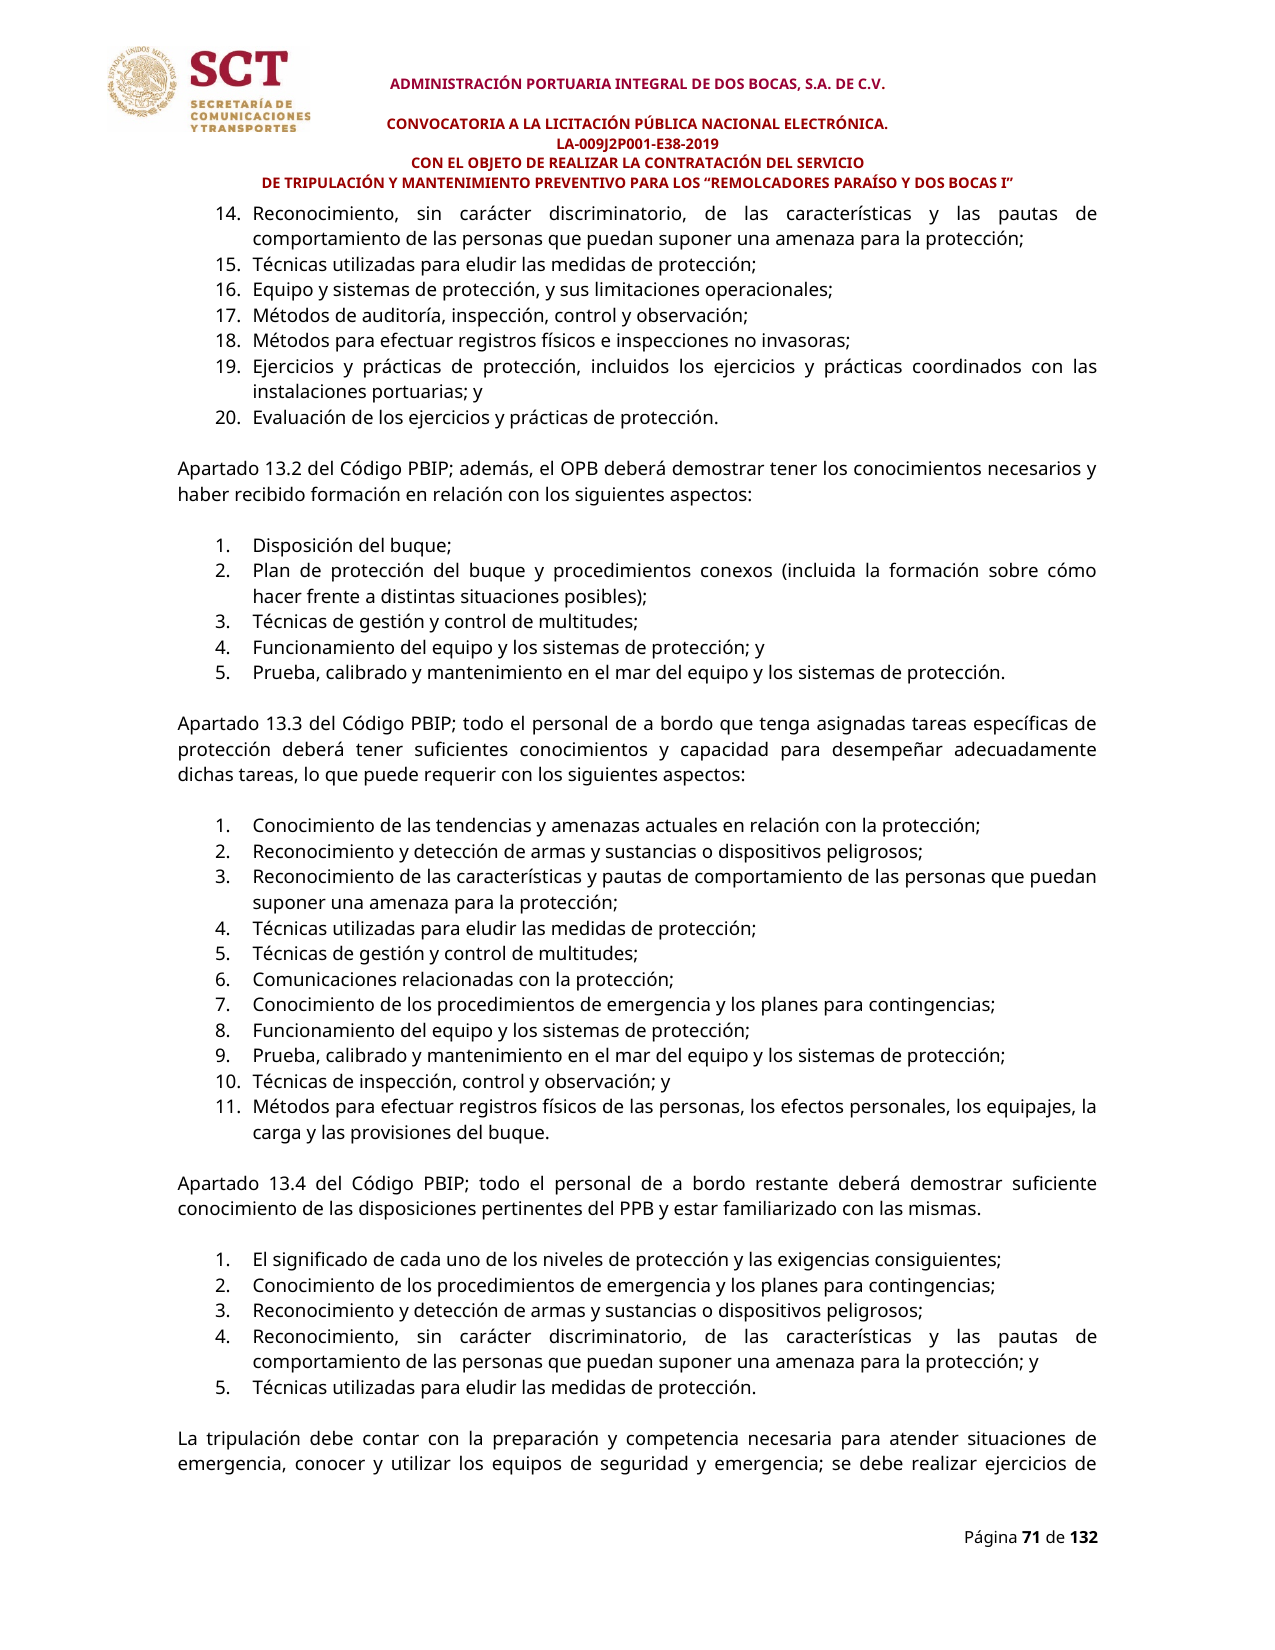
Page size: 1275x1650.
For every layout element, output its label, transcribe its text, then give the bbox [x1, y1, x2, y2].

list Equipo y sistemas de protección, y sus limitaciones operacionales; [215, 277, 1098, 302]
list Técnicas utilizadas para eludir las medidas de protección; [215, 251, 1098, 277]
list Reconocimiento, sin carácter discriminatorio, de las características y las pautas de comportamiento de las personas que puedan suponer una amenaza para la protección; [215, 200, 1098, 251]
text Apartado 13.4 del Código PBIP; todo el personal de a bordo restante deberá demostrar suficiente conocimiento de las disposiciones pertinentes del PPB y estar familiarizado con las mismas. [177, 1170, 1098, 1221]
list Métodos para efectuar registros físicos de las personas, los efectos personales, los equipajes, la carga y las provisiones del buque. [215, 1093, 1098, 1144]
list El significado de cada uno de los niveles de protección y las exigencias consiguientes; [215, 1247, 1098, 1272]
list Reconocimiento y detección de armas y sustancias o dispositivos peligrosos; [215, 838, 1098, 864]
list Técnicas de gestión y control de multitudes; [215, 940, 1098, 966]
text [177, 1425, 1098, 1476]
list Disposición del buque; [215, 532, 1098, 557]
list Métodos para efectuar registros físicos e inspecciones no invasoras; [215, 328, 1098, 353]
text Apartado 13.3 del Código PBIP; todo el personal de a bordo que tenga asignadas tareas específicas de protección deberá tener suficientes conocimientos y capacidad para desempeñar adecuadamente dichas tareas, lo que puede requerir con los siguientes aspectos: [177, 711, 1098, 787]
list Plan de protección del buque y procedimientos conexos (incluida la formación sobre cómo hacer frente a distintas situaciones posibles); [215, 557, 1098, 608]
list Reconocimiento, sin carácter discriminatorio, de las características y las pautas de comportamiento de las personas que puedan suponer una amenaza para la protección; y [215, 1323, 1098, 1374]
list Prueba, calibrado y mantenimiento en el mar del equipo y los sistemas de protección. [215, 659, 1098, 685]
list Técnicas de inspección, control y observación; y [215, 1068, 1098, 1093]
list Funcionamiento del equipo y los sistemas de protección; y [215, 634, 1098, 659]
list Conocimiento de los procedimientos de emergencia y los planes para contingencias; [215, 991, 1098, 1017]
list Comunicaciones relacionadas con la protección; [215, 966, 1098, 991]
list Técnicas de gestión y control de multitudes; [215, 608, 1098, 634]
list Conocimiento de las tendencias y amenazas actuales en relación con la protección; [215, 813, 1098, 838]
picture [107, 46, 311, 132]
list Prueba, calibrado y mantenimiento en el mar del equipo y los sistemas de protección; [215, 1042, 1098, 1068]
list Ejercicios y prácticas de protección, incluidos los ejercicios y prácticas coordinados con las instalaciones portuarias; y [215, 353, 1098, 404]
list Técnicas utilizadas para eludir las medidas de protección. [215, 1374, 1098, 1400]
list Conocimiento de los procedimientos de emergencia y los planes para contingencias; [215, 1272, 1098, 1298]
list Funcionamiento del equipo y los sistemas de protección; [215, 1017, 1098, 1042]
list Técnicas utilizadas para eludir las medidas de protección; [215, 915, 1098, 940]
text Apartado 13.2 del Código PBIP; además, el OPB deberá demostrar tener los conocimientos necesarios y haber recibido formación en relación con los siguientes aspectos: [177, 455, 1098, 506]
list Métodos de auditoría, inspección, control y observación; [215, 302, 1098, 328]
list Evaluación de los ejercicios y prácticas de protección. [215, 404, 1098, 430]
list Reconocimiento y detección de armas y sustancias o dispositivos peligrosos; [215, 1298, 1098, 1323]
list Reconocimiento de las características y pautas de comportamiento de las personas que puedan suponer una amenaza para la protección; [215, 864, 1098, 915]
